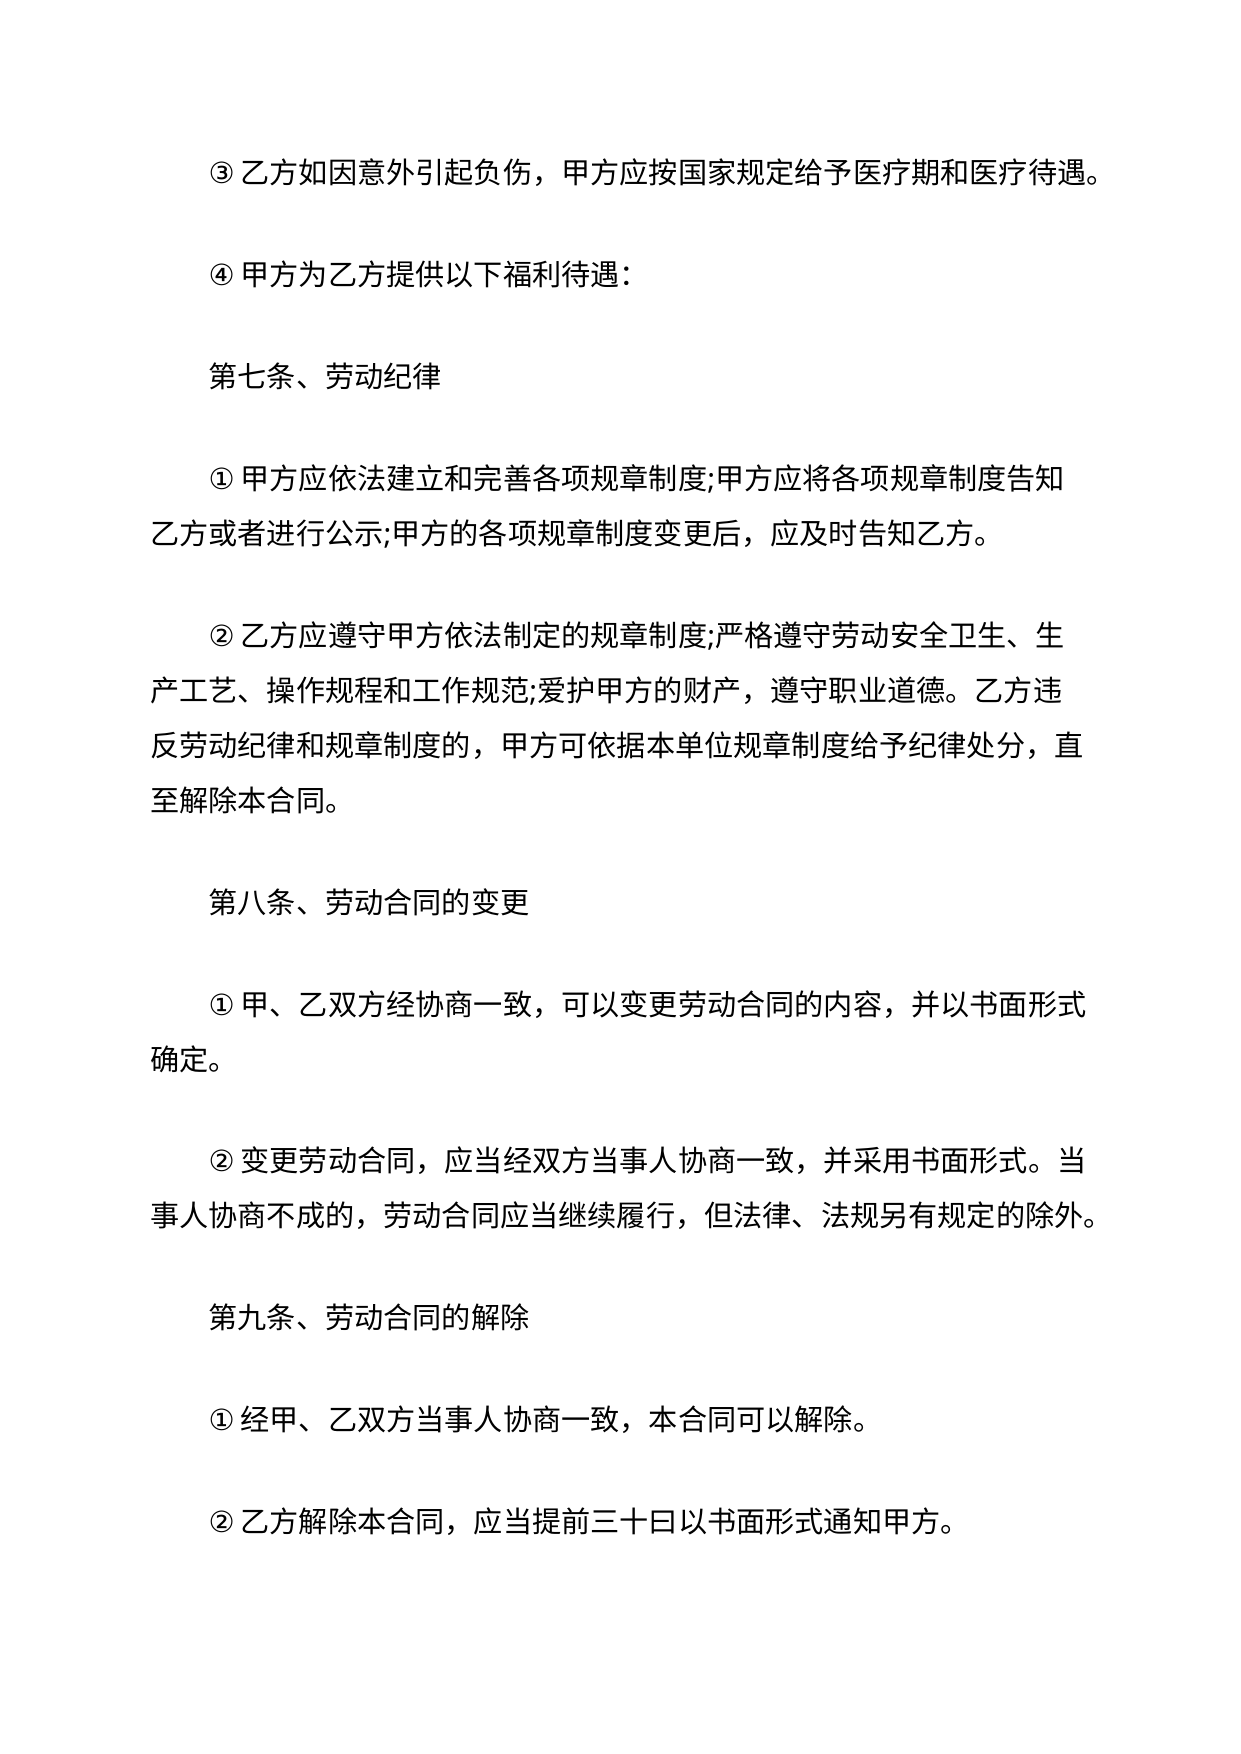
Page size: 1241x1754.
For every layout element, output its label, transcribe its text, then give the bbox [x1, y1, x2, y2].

text ④甲方为乙方提供以下福利待遇： [150, 252, 1090, 294]
text ③乙方如因意外引起负伤，甲方应按国家规定给予医疗期和医疗待遇。 [150, 150, 1090, 192]
text ①甲方应依法建立和完善各项规章制度;甲方应将各项规章制度告知乙方或者进行公示;甲方的各项规章制度变更后，应及时告知乙方。 [150, 456, 1090, 553]
text 第九条、劳动合同的解除 [150, 1295, 1090, 1337]
text 第八条、劳动合同的变更 [150, 879, 1090, 922]
text ②变更劳动合同，应当经双方当事人协商一致，并采用书面形式。当事人协商不成的，劳动合同应当继续履行，但法律、法规另有规定的除外。 [150, 1138, 1090, 1235]
text ①甲、乙双方经协商一致，可以变更劳动合同的内容，并以书面形式确定。 [150, 981, 1090, 1078]
text ②乙方应遵守甲方依法制定的规章制度;严格遵守劳动安全卫生、生产工艺、操作规程和工作规范;爱护甲方的财产，遵守职业道德。乙方违反劳动纪律和规章制度的，甲方可依据本单位规章制度给予纪律处分，直至解除本合同。 [150, 613, 1090, 820]
text 第七条、劳动纪律 [150, 354, 1090, 396]
text ②乙方解除本合同，应当提前三十曰以书面形式通知甲方。 [150, 1498, 1090, 1541]
text ①经甲、乙双方当事人协商一致，本合同可以解除。 [150, 1396, 1090, 1439]
